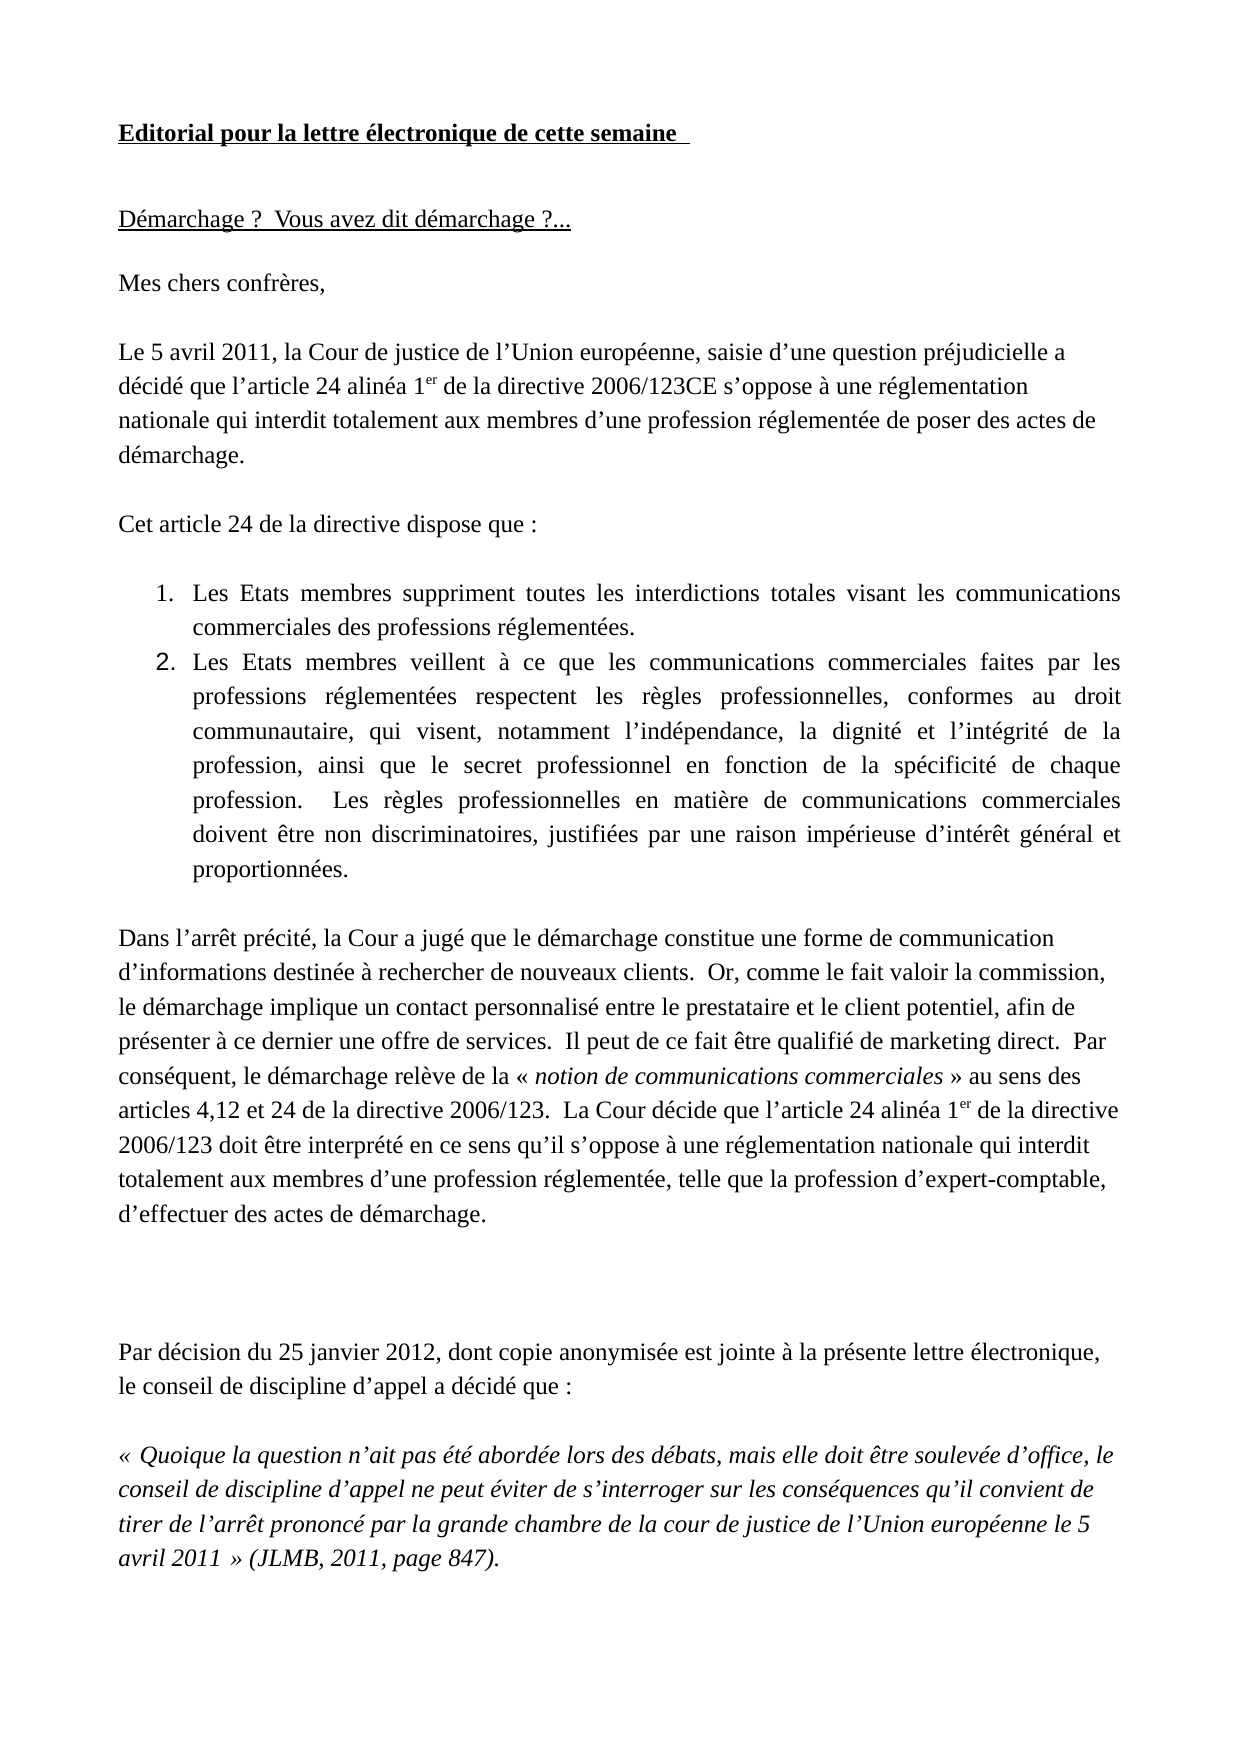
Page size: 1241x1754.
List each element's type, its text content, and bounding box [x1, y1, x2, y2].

text Mes chers confrères, [118, 268, 1122, 296]
text Dans l’arrêt précité, la Cour a jugé que le démarchage constitue une forme de communication d’informations destinée à rechercher de nouveaux clients. Or, comme le fait valoir la commission, le démarchage implique un contact personnalisé entre le prestataire et le client potentiel, afin de présenter à ce dernier une offre de services. Il peut de ce fait être qualifié de marketing direct. Par conséquent, le démarchage relève de la « notion de communications commerciales » au sens des articles 4,12 et 24 de la directive 2006/123. La Cour décide que l’article 24 alinéa 1er de la directive 2006/123 doit être interprété en ce sens qu’il s’oppose à une réglementation nationale qui interdit totalement aux membres d’une profession réglementée, telle que la profession d’expert-comptable, d’effectuer des actes de démarchage. [118, 923, 1122, 1227]
text Par décision du 25 janvier 2012, dont copie anonymisée est jointe à la présente lettre électronique, le conseil de discipline d’appel a décidé que : [118, 1337, 1122, 1400]
list Les Etats membres veillent à ce que les communications commerciales faites par les professions réglementées respectent les règles professionnelles, conformes au droit communautaire, qui visent, notamment l’indépendance, la dignité et l’intégrité de la profession, ainsi que le secret professionnel en fonction de la spécificité de chaque profession. Les règles professionnelles en matière de communications commerciales doivent être non discriminatoires, justifiées par une raison impérieuse d’intérêt général et proportionnées. [155, 647, 1122, 883]
text Cet article 24 de la directive dispose que : [118, 509, 1122, 538]
text Editorial pour la lettre électronique de cette semaine [118, 118, 1122, 147]
text Le 5 avril 2011, la Cour de justice de l’Union européenne, saisie d’une question préjudicielle a décidé que l’article 24 alinéa 1er de la directive 2006/123CE s’oppose à une réglementation nationale qui interdit totalement aux membres d’une profession réglementée de poser des actes de démarchage. [118, 337, 1122, 469]
text Démarchage ? Vous avez dit démarchage ?... [118, 204, 1122, 233]
list Les Etats membres suppriment toutes les interdictions totales visant les communications commerciales des professions réglementées. [155, 578, 1122, 641]
text « Quoique la question n’ait pas été abordée lors des débats, mais elle doit être soulevée d’office, le conseil de discipline d’appel ne peut éviter de s’interroger sur les conséquences qu’il convient de tirer de l’arrêt prononcé par la grande chambre de la cour de justice de l’Union européenne le 5 avril 2011 » (JLMB, 2011, page 847). [118, 1440, 1122, 1572]
